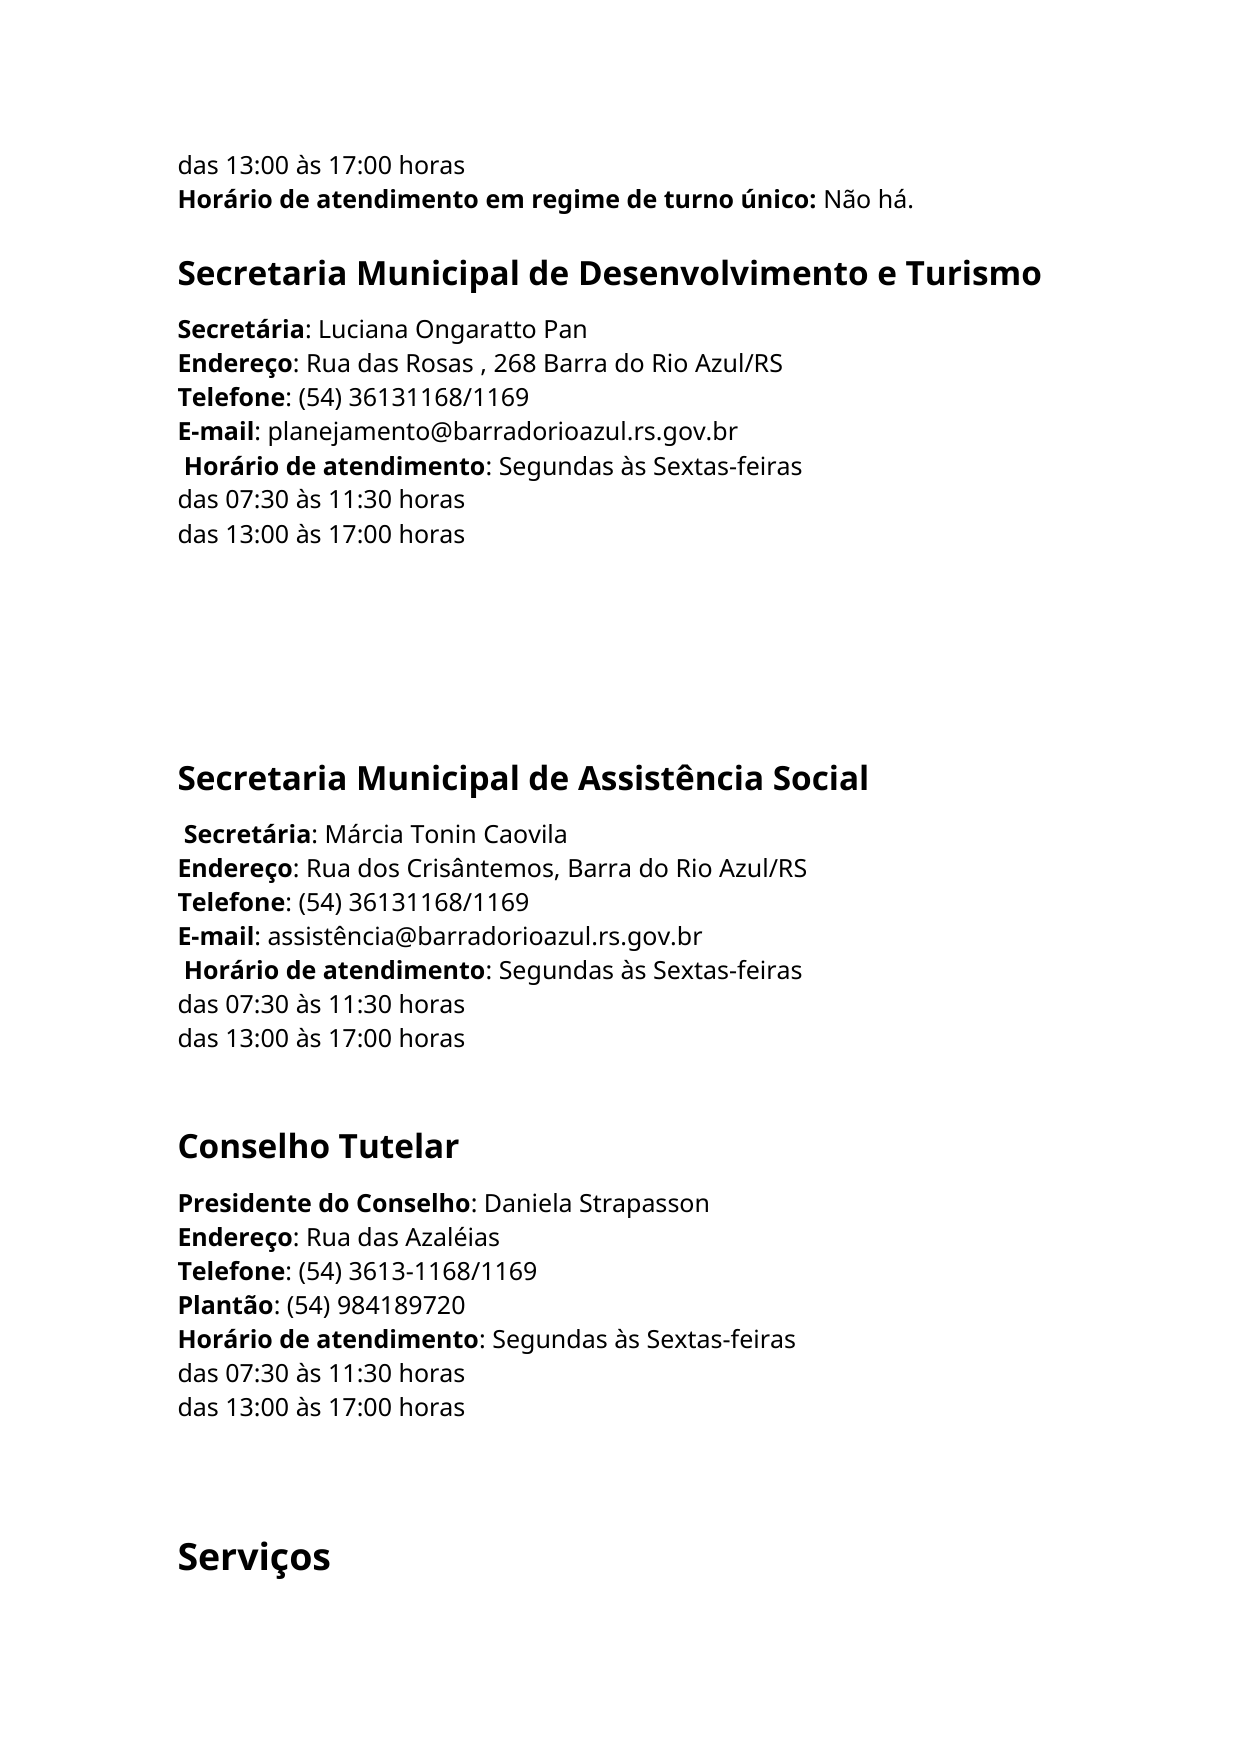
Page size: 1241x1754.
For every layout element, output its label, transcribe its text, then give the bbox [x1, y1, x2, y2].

text Secretaria Municipal de Assistência Social [177, 755, 1063, 800]
text das 13:00 às 17:00 horas [177, 516, 1063, 550]
text das 07:30 às 11:30 horas [177, 482, 1063, 516]
text Secretaria Municipal de Desenvolvimento e Turismo [177, 250, 1063, 295]
text das 13:00 às 17:00 horas [177, 1021, 1063, 1055]
text Telefone: (54) 36131168/1169 [177, 380, 1063, 414]
text Horário de atendimento: Segundas às Sextas-feiras [177, 1322, 1063, 1356]
text das 07:30 às 11:30 horas [177, 987, 1063, 1021]
text das 07:30 às 11:30 horas [177, 1356, 1063, 1390]
text Endereço: Rua das Azaléias [177, 1219, 1063, 1253]
text Serviços [177, 1531, 1063, 1582]
text Presidente do Conselho: Daniela Strapasson [177, 1185, 1063, 1219]
text Secretária: Márcia Tonin Caovila [177, 817, 1063, 851]
text Endereço: Rua das Rosas , 268 Barra do Rio Azul/RS [177, 346, 1063, 380]
text Secretária: Luciana Ongaratto Pan [177, 312, 1063, 346]
text Conselho Tutelar [177, 1123, 1063, 1169]
text Telefone: (54) 3613-1168/1169 [177, 1253, 1063, 1288]
text das 13:00 às 17:00 horas [177, 1390, 1063, 1424]
text Horário de atendimento: Segundas às Sextas-feiras [177, 953, 1063, 987]
text Horário de atendimento em regime de turno único: Não há. [177, 182, 1063, 216]
text Plantão: (54) 984189720 [177, 1288, 1063, 1322]
text Endereço: Rua dos Crisântemos, Barra do Rio Azul/RS [177, 851, 1063, 885]
text E-mail: planejamento@barradorioazul.rs.gov.br [177, 414, 1063, 448]
text Horário de atendimento: Segundas às Sextas-feiras [177, 448, 1063, 482]
text E-mail: assistência@barradorioazul.rs.gov.br [177, 919, 1063, 953]
text Telefone: (54) 36131168/1169 [177, 885, 1063, 919]
text das 13:00 às 17:00 horas [177, 148, 1063, 182]
